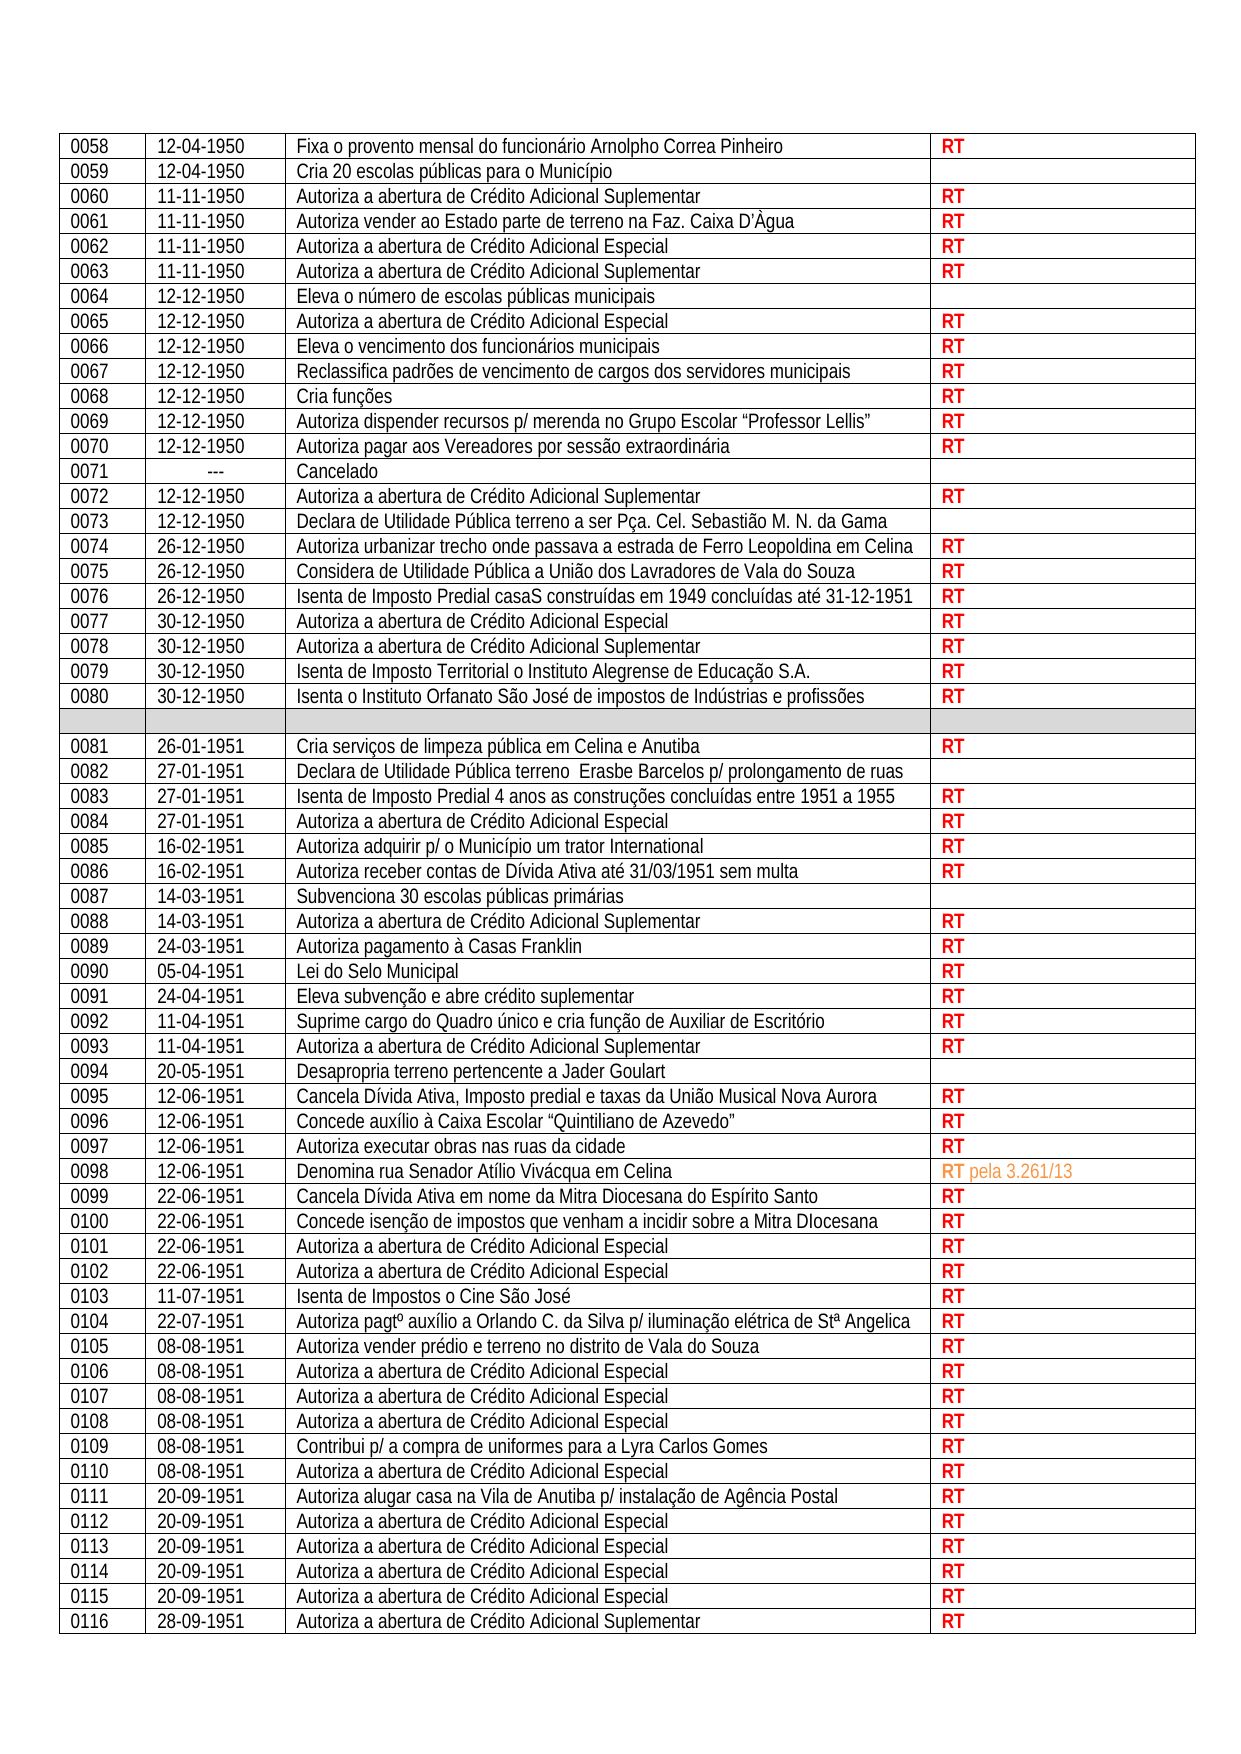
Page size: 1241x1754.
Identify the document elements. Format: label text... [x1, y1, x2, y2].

table_cell 0070 [60, 434, 145, 458]
table_cell 12-12-1950 [146, 409, 285, 433]
table_cell Isenta de Impostos o Cine São José [286, 1284, 930, 1308]
table_cell Cancelado [286, 459, 930, 483]
table_cell [146, 709, 285, 733]
table_cell RT [931, 434, 1195, 458]
table_cell RT [931, 384, 1195, 408]
table_cell Autoriza a abertura de Crédito Adicional Especial [286, 1359, 930, 1383]
table_cell 11-11-1950 [146, 184, 285, 208]
table_cell RT [931, 309, 1195, 333]
table_cell 0077 [60, 609, 145, 633]
table_cell Autoriza a abertura de Crédito Adicional Especial [286, 1584, 930, 1608]
table_cell Isenta de Imposto Predial 4 anos as construções concluídas entre 1951 a 1955 [286, 784, 930, 808]
table_cell 0084 [60, 809, 145, 833]
table_cell 28-09-1951 [146, 1609, 285, 1633]
table_cell Autoriza a abertura de Crédito Adicional Suplementar [286, 634, 930, 658]
table_cell RT [931, 809, 1195, 833]
table_cell 0115 [60, 1584, 145, 1608]
table_cell 12-04-1950 [146, 134, 285, 158]
table_cell 0061 [60, 209, 145, 233]
table_cell [931, 709, 1195, 733]
table_cell 0096 [60, 1109, 145, 1133]
table_cell 08-08-1951 [146, 1459, 285, 1483]
table_cell RT [931, 1284, 1195, 1308]
table_cell 0079 [60, 659, 145, 683]
table_cell 08-08-1951 [146, 1384, 285, 1408]
table_cell 12-12-1950 [146, 359, 285, 383]
table_cell 0058 [60, 134, 145, 158]
table_cell [931, 509, 1195, 533]
table_cell 0107 [60, 1384, 145, 1408]
table_cell Concede auxílio à Caixa Escolar “Quintiliano de Azevedo” [286, 1109, 930, 1133]
table_cell RT [931, 534, 1195, 558]
table_cell 0082 [60, 759, 145, 783]
table_cell 0100 [60, 1209, 145, 1233]
table_cell RT [931, 1434, 1195, 1458]
table_cell 30-12-1950 [146, 684, 285, 708]
table_cell RT [931, 1009, 1195, 1033]
table_cell 22-06-1951 [146, 1209, 285, 1233]
table_cell 27-01-1951 [146, 759, 285, 783]
table_cell Autoriza a abertura de Crédito Adicional Especial [286, 1384, 930, 1408]
table_cell 0092 [60, 1009, 145, 1033]
table_cell RT [931, 1234, 1195, 1258]
table_cell [931, 759, 1195, 783]
table_cell Autoriza a abertura de Crédito Adicional Especial [286, 609, 930, 633]
table_cell [931, 884, 1195, 908]
table_cell 0073 [60, 509, 145, 533]
table_cell 0060 [60, 184, 145, 208]
table_cell 12-06-1951 [146, 1109, 285, 1133]
table_cell Considera de Utilidade Pública a União dos Lavradores de Vala do Souza [286, 559, 930, 583]
table_cell Autoriza a abertura de Crédito Adicional Especial [286, 1534, 930, 1558]
table_cell RT [931, 609, 1195, 633]
table_cell Autoriza alugar casa na Vila de Anutiba p/ instalação de Agência Postal [286, 1484, 930, 1508]
table_cell 14-03-1951 [146, 909, 285, 933]
table_cell Autoriza pagar aos Vereadores por sessão extraordinária [286, 434, 930, 458]
table_cell Autoriza a abertura de Crédito Adicional Especial [286, 1234, 930, 1258]
table_cell 12-06-1951 [146, 1134, 285, 1158]
table_cell 0063 [60, 259, 145, 283]
table_cell RT [931, 1184, 1195, 1208]
table_cell Autoriza a abertura de Crédito Adicional Suplementar [286, 1609, 930, 1633]
table_cell 0111 [60, 1484, 145, 1508]
table_cell 12-12-1950 [146, 334, 285, 358]
table_cell Autoriza receber contas de Dívida Ativa até 31/03/1951 sem multa [286, 859, 930, 883]
table_cell 12-12-1950 [146, 434, 285, 458]
table_cell 11-07-1951 [146, 1284, 285, 1308]
table_cell 27-01-1951 [146, 784, 285, 808]
table_cell 12-12-1950 [146, 309, 285, 333]
table_cell 20-09-1951 [146, 1534, 285, 1558]
table_cell 16-02-1951 [146, 834, 285, 858]
table_cell RT [931, 359, 1195, 383]
table_cell Autoriza a abertura de Crédito Adicional Especial [286, 1459, 930, 1483]
table_cell 11-04-1951 [146, 1034, 285, 1058]
table_cell RT [931, 1134, 1195, 1158]
table_cell 0113 [60, 1534, 145, 1558]
table_cell Autoriza a abertura de Crédito Adicional Especial [286, 809, 930, 833]
table_cell Autoriza a abertura de Crédito Adicional Especial [286, 234, 930, 258]
table_cell 0081 [60, 734, 145, 758]
table_cell 08-08-1951 [146, 1334, 285, 1358]
table_cell Isenta o Instituto Orfanato São José de impostos de Indústrias e profissões [286, 684, 930, 708]
table_cell 0076 [60, 584, 145, 608]
table_cell 20-09-1951 [146, 1509, 285, 1533]
table_cell 16-02-1951 [146, 859, 285, 883]
table_cell RT [931, 1359, 1195, 1383]
table_cell 12-12-1950 [146, 384, 285, 408]
table_cell Cancela Dívida Ativa em nome da Mitra Diocesana do Espírito Santo [286, 1184, 930, 1208]
table_cell RT [931, 1309, 1195, 1333]
table_cell [60, 709, 145, 733]
table_cell 0062 [60, 234, 145, 258]
table_cell 24-03-1951 [146, 934, 285, 958]
table_cell [931, 284, 1195, 308]
table_cell RT [931, 484, 1195, 508]
table_cell 0085 [60, 834, 145, 858]
table_cell 12-06-1951 [146, 1159, 285, 1183]
table_cell 0093 [60, 1034, 145, 1058]
table_cell 20-09-1951 [146, 1584, 285, 1608]
table_cell RT [931, 934, 1195, 958]
table_cell Reclassifica padrões de vencimento de cargos dos servidores municipais [286, 359, 930, 383]
table_cell 05-04-1951 [146, 959, 285, 983]
table_cell RT [931, 959, 1195, 983]
table_cell RT [931, 1509, 1195, 1533]
table_cell Contribui p/ a compra de uniformes para a Lyra Carlos Gomes [286, 1434, 930, 1458]
table_cell RT [931, 1259, 1195, 1283]
table_cell 12-12-1950 [146, 284, 285, 308]
table_cell Autoriza a abertura de Crédito Adicional Especial [286, 309, 930, 333]
table_cell 0087 [60, 884, 145, 908]
table_cell 0114 [60, 1559, 145, 1583]
table_cell 26-12-1950 [146, 559, 285, 583]
table_cell RT [931, 1209, 1195, 1233]
table_cell 12-12-1950 [146, 509, 285, 533]
table_cell RT [931, 1034, 1195, 1058]
table_cell 0078 [60, 634, 145, 658]
table_cell Autoriza a abertura de Crédito Adicional Especial [286, 1509, 930, 1533]
table_cell RT [931, 734, 1195, 758]
table_cell Declara de Utilidade Pública terreno Erasbe Barcelos p/ prolongamento de ruas [286, 759, 930, 783]
table_cell 0103 [60, 1284, 145, 1308]
table_cell RT [931, 1559, 1195, 1583]
table_cell RT [931, 834, 1195, 858]
table_cell RT pela 3.261/13 [931, 1159, 1195, 1183]
table_cell RT [931, 784, 1195, 808]
table_cell 0075 [60, 559, 145, 583]
table_cell 0071 [60, 459, 145, 483]
table_cell 0104 [60, 1309, 145, 1333]
table_cell RT [931, 234, 1195, 258]
table_cell Fixa o provento mensal do funcionário Arnolpho Correa Pinheiro [286, 134, 930, 158]
table_cell 0090 [60, 959, 145, 983]
table_cell 26-12-1950 [146, 534, 285, 558]
table_cell 0083 [60, 784, 145, 808]
table_cell 20-09-1951 [146, 1484, 285, 1508]
table_cell 0065 [60, 309, 145, 333]
table_cell Autoriza pagamento à Casas Franklin [286, 934, 930, 958]
table_cell Cria funções [286, 384, 930, 408]
table_cell RT [931, 859, 1195, 883]
table_cell Eleva o número de escolas públicas municipais [286, 284, 930, 308]
table_cell Autoriza a abertura de Crédito Adicional Suplementar [286, 909, 930, 933]
table_cell Autoriza executar obras nas ruas da cidade [286, 1134, 930, 1158]
table_cell Autoriza a abertura de Crédito Adicional Especial [286, 1559, 930, 1583]
table_cell 0101 [60, 1234, 145, 1258]
table_cell 0072 [60, 484, 145, 508]
table_cell 26-01-1951 [146, 734, 285, 758]
table_cell --- [146, 459, 285, 483]
table_cell 0097 [60, 1134, 145, 1158]
table_cell Declara de Utilidade Pública terreno a ser Pça. Cel. Sebastião M. N. da Gama [286, 509, 930, 533]
table_cell 0069 [60, 409, 145, 433]
table_cell Autoriza vender prédio e terreno no distrito de Vala do Souza [286, 1334, 930, 1358]
table_cell Subvenciona 30 escolas públicas primárias [286, 884, 930, 908]
table_cell RT [931, 209, 1195, 233]
table_cell 12-12-1950 [146, 484, 285, 508]
table_cell 30-12-1950 [146, 609, 285, 633]
table_cell RT [931, 684, 1195, 708]
table_cell Concede isenção de impostos que venham a incidir sobre a Mitra DIocesana [286, 1209, 930, 1233]
table_cell 26-12-1950 [146, 584, 285, 608]
table_cell RT [931, 1459, 1195, 1483]
table_cell Lei do Selo Municipal [286, 959, 930, 983]
table_cell Eleva o vencimento dos funcionários municipais [286, 334, 930, 358]
table_cell 0110 [60, 1459, 145, 1483]
table_cell Autoriza a abertura de Crédito Adicional Suplementar [286, 259, 930, 283]
table_cell 27-01-1951 [146, 809, 285, 833]
table_cell 11-04-1951 [146, 1009, 285, 1033]
table_cell RT [931, 1584, 1195, 1608]
table_cell Autoriza a abertura de Crédito Adicional Suplementar [286, 484, 930, 508]
table_cell RT [931, 559, 1195, 583]
table_cell RT [931, 584, 1195, 608]
table_cell RT [931, 1384, 1195, 1408]
table_cell RT [931, 634, 1195, 658]
table_cell RT [931, 334, 1195, 358]
table_cell Isenta de Imposto Predial casaS construídas em 1949 concluídas até 31-12-1951 [286, 584, 930, 608]
table_cell 0068 [60, 384, 145, 408]
table_cell RT [931, 1084, 1195, 1108]
table_cell RT [931, 1109, 1195, 1133]
table_cell 0095 [60, 1084, 145, 1108]
table_cell 22-06-1951 [146, 1259, 285, 1283]
table_cell Isenta de Imposto Territorial o Instituto Alegrense de Educação S.A. [286, 659, 930, 683]
table_cell 11-11-1950 [146, 234, 285, 258]
table_cell RT [931, 909, 1195, 933]
table_cell RT [931, 134, 1195, 158]
table_cell Autoriza dispender recursos p/ merenda no Grupo Escolar “Professor Lellis” [286, 409, 930, 433]
table_cell [931, 159, 1195, 183]
table_cell 0059 [60, 159, 145, 183]
table_cell 22-07-1951 [146, 1309, 285, 1333]
table_cell 0106 [60, 1359, 145, 1383]
table_cell Autoriza adquirir p/ o Município um trator International [286, 834, 930, 858]
table_cell 12-06-1951 [146, 1084, 285, 1108]
table_cell 08-08-1951 [146, 1409, 285, 1433]
table_cell RT [931, 409, 1195, 433]
table_cell Autoriza a abertura de Crédito Adicional Especial [286, 1409, 930, 1433]
table_cell 0116 [60, 1609, 145, 1633]
table_cell 0067 [60, 359, 145, 383]
table_cell 11-11-1950 [146, 259, 285, 283]
table_cell 11-11-1950 [146, 209, 285, 233]
table_cell RT [931, 984, 1195, 1008]
table_cell Cria serviços de limpeza pública em Celina e Anutiba [286, 734, 930, 758]
table_cell Cria 20 escolas públicas para o Município [286, 159, 930, 183]
table_cell 0064 [60, 284, 145, 308]
table_cell Denomina rua Senador Atílio Vivácqua em Celina [286, 1159, 930, 1183]
table_cell RT [931, 1334, 1195, 1358]
table_cell Autoriza a abertura de Crédito Adicional Suplementar [286, 184, 930, 208]
table_cell 0102 [60, 1259, 145, 1283]
table_cell 0094 [60, 1059, 145, 1083]
table_cell 0066 [60, 334, 145, 358]
table_cell Autoriza a abertura de Crédito Adicional Especial [286, 1259, 930, 1283]
table_cell 24-04-1951 [146, 984, 285, 1008]
table_cell 0099 [60, 1184, 145, 1208]
table_cell 08-08-1951 [146, 1434, 285, 1458]
table_cell RT [931, 1609, 1195, 1633]
table_cell 0109 [60, 1434, 145, 1458]
table_cell 20-05-1951 [146, 1059, 285, 1083]
table_cell 30-12-1950 [146, 659, 285, 683]
table_cell Suprime cargo do Quadro único e cria função de Auxiliar de Escritório [286, 1009, 930, 1033]
table_cell 0105 [60, 1334, 145, 1358]
table_cell Eleva subvenção e abre crédito suplementar [286, 984, 930, 1008]
table_cell 0080 [60, 684, 145, 708]
table_cell 30-12-1950 [146, 634, 285, 658]
table_cell [931, 459, 1195, 483]
table_cell RT [931, 659, 1195, 683]
table_cell [286, 709, 930, 733]
table_cell Cancela Dívida Ativa, Imposto predial e taxas da União Musical Nova Aurora [286, 1084, 930, 1108]
table_cell 0089 [60, 934, 145, 958]
table_cell Autoriza pagtº auxílio a Orlando C. da Silva p/ iluminação elétrica de Stª Angelica [286, 1309, 930, 1333]
table_cell Autoriza a abertura de Crédito Adicional Suplementar [286, 1034, 930, 1058]
table_cell Autoriza vender ao Estado parte de terreno na Faz. Caixa D’Àgua [286, 209, 930, 233]
table_cell 0112 [60, 1509, 145, 1533]
table_cell 12-04-1950 [146, 159, 285, 183]
table_cell 0108 [60, 1409, 145, 1433]
table_cell 0074 [60, 534, 145, 558]
table_cell Desapropria terreno pertencente a Jader Goulart [286, 1059, 930, 1083]
table_cell 0086 [60, 859, 145, 883]
table_cell 14-03-1951 [146, 884, 285, 908]
table_cell Autoriza urbanizar trecho onde passava a estrada de Ferro Leopoldina em Celina [286, 534, 930, 558]
table_cell RT [931, 184, 1195, 208]
table_cell 0091 [60, 984, 145, 1008]
table_cell RT [931, 259, 1195, 283]
table_cell 20-09-1951 [146, 1559, 285, 1583]
table_cell 22-06-1951 [146, 1234, 285, 1258]
table_cell 0098 [60, 1159, 145, 1183]
table_cell RT [931, 1484, 1195, 1508]
table_cell RT [931, 1409, 1195, 1433]
table_cell RT [931, 1534, 1195, 1558]
table_cell [931, 1059, 1195, 1083]
table_cell 22-06-1951 [146, 1184, 285, 1208]
table_cell 08-08-1951 [146, 1359, 285, 1383]
table_cell 0088 [60, 909, 145, 933]
